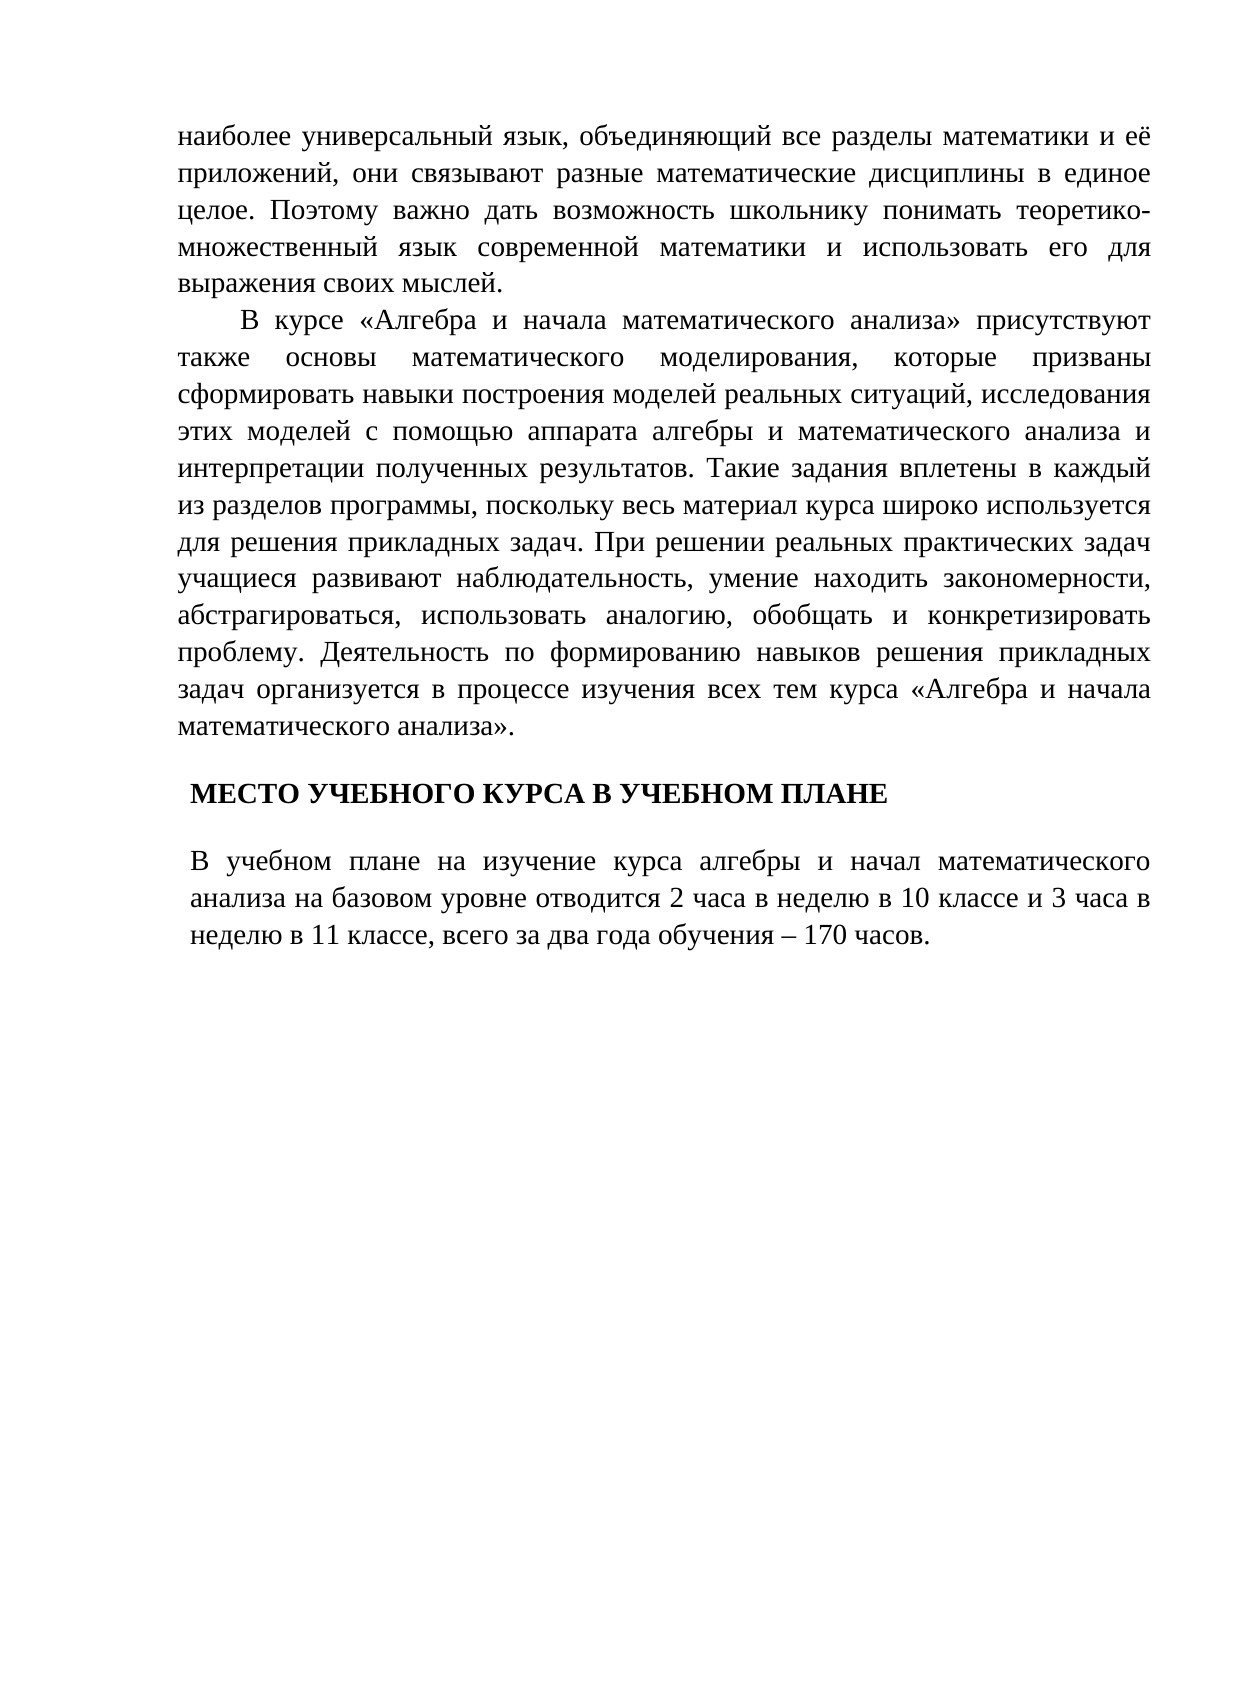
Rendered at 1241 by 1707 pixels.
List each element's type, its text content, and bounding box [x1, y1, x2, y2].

text МЕСТО УЧЕБНОГО КУРСА В УЧЕБНОМ ПЛАНЕ [190, 776, 1152, 809]
text В курсе «Алгебра и начала математического анализа» присутствуют также основы математического моделирования, которые призваны сформировать навыки построения моделей реальных ситуаций, исследования этих моделей с помощью аппарата алгебры и математического анализа и интерпретации полученных результатов. Такие задания вплетены в каждый из разделов программы, поскольку весь материал курса широко используется для решения прикладных задач. При решении реальных практических задач учащиеся развивают наблюдательность, умение находить закономерности, абстрагироваться, использовать аналогию, обобщать и конкретизировать проблему. Деятельность по формированию навыков решения прикладных задач организуется в процессе изучения всех тем курса «Алгебра и начала математического анализа». [177, 302, 1152, 742]
text В учебном плане на изучение курса алгебры и начал математического анализа на базовом уровне отводится 2 часа в неделю в 10 классе и 3 часа в неделю в 11 классе, всего за два года обучения – 170 часов. [190, 843, 1152, 951]
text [177, 118, 1152, 299]
